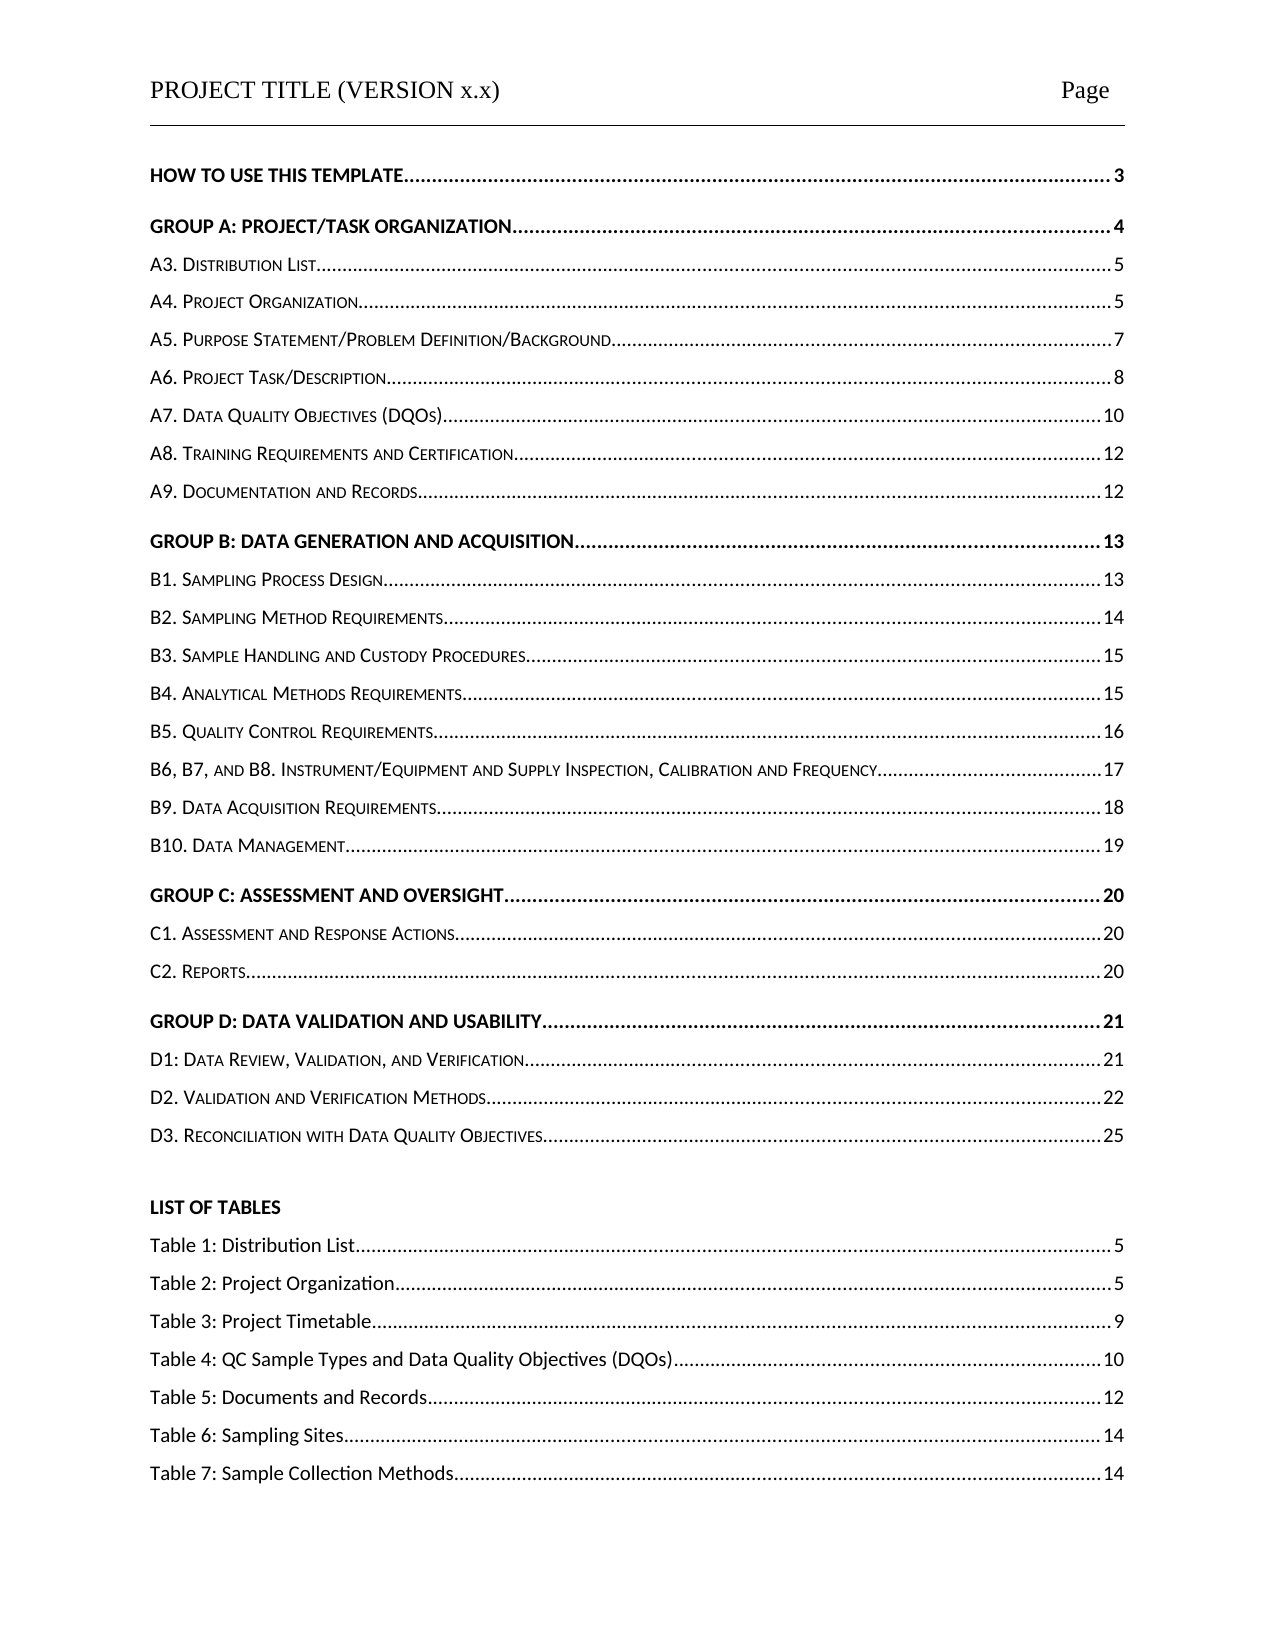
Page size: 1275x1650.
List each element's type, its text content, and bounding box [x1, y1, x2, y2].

text Table 7: Sample Collection Methods 14 [150, 1460, 1125, 1485]
text B9. Data Acquisition Requirements 18 [150, 794, 1125, 819]
text Table 2: Project Organization 5 [150, 1270, 1125, 1296]
text B3. Sample Handling and Custody Procedures 15 [150, 642, 1125, 668]
text C1. Assessment and Response Actions 20 [150, 920, 1125, 946]
text B6, B7, and B8. Instrument/Equipment and Supply Inspection, Calibration and Frequency 17 [150, 756, 1125, 782]
text A4. Project Organization 5 [150, 289, 1125, 314]
text B1. Sampling Process Design 13 [150, 567, 1125, 592]
text Table 3: Project Timetable 9 [150, 1308, 1125, 1334]
text C2. Reports 20 [150, 958, 1125, 984]
text LIST OF TABLES [150, 1194, 1125, 1220]
text GROUP C: ASSESSMENT AND OVERSIGHT 20 [150, 882, 1125, 908]
text B2. Sampling Method Requirements 14 [150, 604, 1125, 630]
text A3. Distribution List 5 [150, 251, 1125, 276]
text B4. Analytical Methods Requirements 15 [150, 680, 1125, 706]
text HOW TO USE THIS TEMPLATE 3 [150, 162, 1125, 188]
text GROUP A: PROJECT/TASK ORGANIZATION 4 [150, 213, 1125, 238]
text A8. Training Requirements and Certification 12 [150, 440, 1125, 466]
text Table 5: Documents and Records 12 [150, 1384, 1125, 1409]
text D2. Validation and Verification Methods 22 [150, 1084, 1125, 1110]
text A5. Purpose Statement/Problem Definition/Background 7 [150, 327, 1125, 352]
text Table 4: QC Sample Types and Data Quality Objectives (DQOs) 10 [150, 1346, 1125, 1372]
text A7. Data Quality Objectives (DQOs) 10 [150, 402, 1125, 428]
text D3. Reconciliation with Data Quality Objectives 25 [150, 1122, 1125, 1148]
text A9. Documentation and Records 12 [150, 478, 1125, 504]
text B5. Quality Control Requirements 16 [150, 718, 1125, 744]
text A6. Project Task/Description 8 [150, 364, 1125, 390]
text GROUP B: DATA GENERATION AND ACQUISITION 13 [150, 529, 1125, 554]
text Table 6: Sampling Sites 14 [150, 1422, 1125, 1447]
text Table 1: Distribution List 5 [150, 1232, 1125, 1258]
text GROUP D: DATA VALIDATION AND USABILITY 21 [150, 1009, 1125, 1034]
text B10. Data Management 19 [150, 832, 1125, 857]
text D1: Data Review, Validation, and Verification 21 [150, 1047, 1125, 1072]
